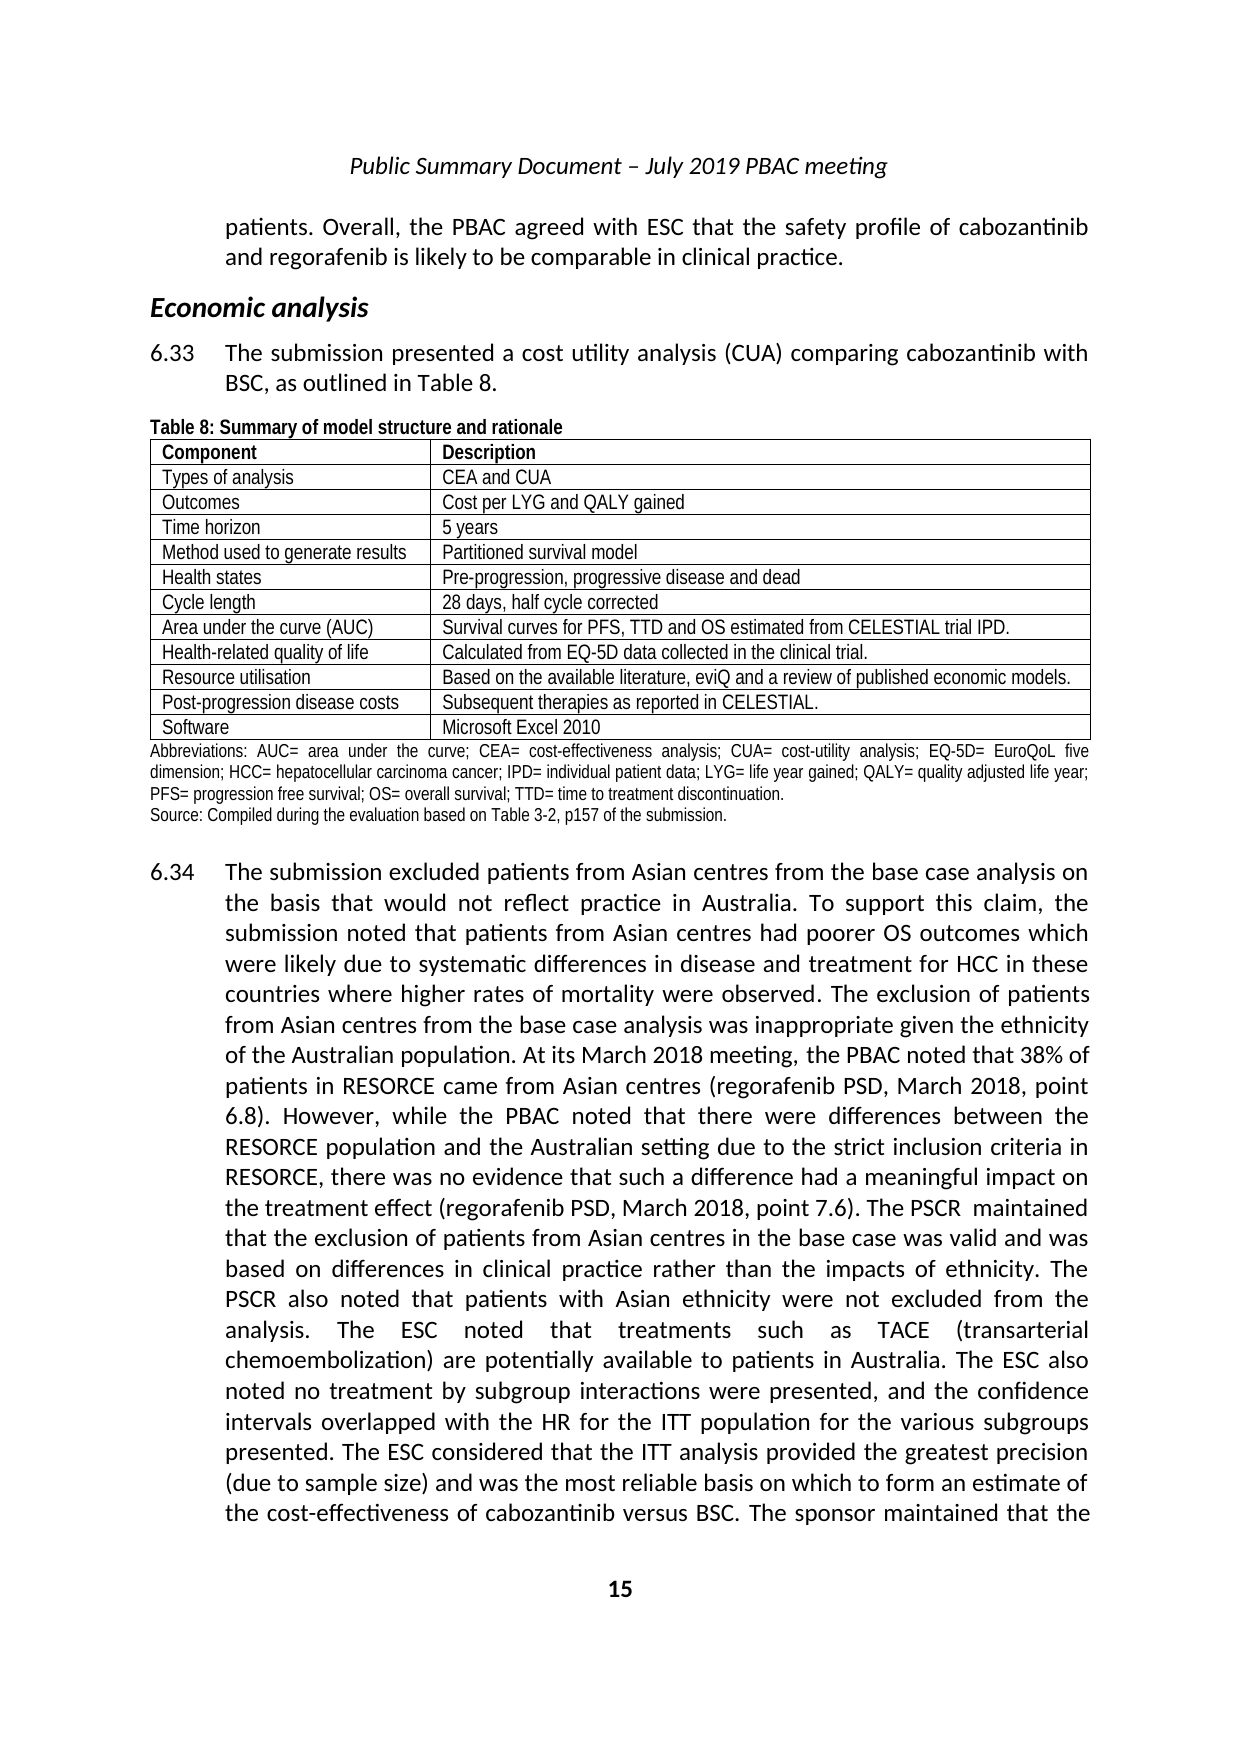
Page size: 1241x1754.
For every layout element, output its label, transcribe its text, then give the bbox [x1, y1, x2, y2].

table_cell Based on the available literature, eviQ and a review of published economic models. [431, 665, 1090, 688]
table_cell 5 years [431, 515, 1090, 538]
table_cell Calculated from EQ-5D data collected in the clinical trial. [431, 640, 1090, 663]
table_cell Partitioned survival model [431, 540, 1090, 563]
table_cell Software [151, 715, 430, 738]
table_cell CEA and CUA [431, 465, 1090, 488]
table_cell Pre-progression, progressive disease and dead [431, 565, 1090, 588]
text Abbreviations: AUC= area under the curve; CEA= cost-effectiveness analysis; CUA= cost-utility analysis; EQ-5D= EuroQoL five dimension; HCC= hepatocellular carcinoma cancer; IPD= individual patient data; LYG= life year gained; QALY= quality adjusted life year; PFS= progression free survival; OS= overall survival; TTD= time to treatment discontinuation. [150, 740, 1090, 804]
table_cell Cycle length [151, 590, 430, 613]
table_cell Method used to generate results [151, 540, 430, 563]
table_cell Outcomes [151, 490, 430, 513]
table_header Component [151, 440, 430, 463]
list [150, 856, 1090, 1528]
table_cell Survival curves for PFS, TTD and OS estimated from CELESTIAL trial IPD. [431, 615, 1090, 638]
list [150, 211, 1090, 272]
table_cell Time horizon [151, 515, 430, 538]
table_cell Types of analysis [151, 465, 430, 488]
table_header Description [431, 440, 1090, 463]
table_cell Subsequent therapies as reported in CELESTIAL. [431, 690, 1090, 713]
table_cell Cost per LYG and QALY gained [431, 490, 1090, 513]
table_cell Post-progression disease costs [151, 690, 430, 713]
list The submission presented a cost utility analysis (CUA) comparing cabozantinib with BSC, as outlined in Table 8. [150, 337, 1090, 398]
table_cell Area under the curve (AUC) [151, 615, 430, 638]
table_cell 28 days, half cycle corrected [431, 590, 1090, 613]
table_cell Health-related quality of life [151, 640, 430, 663]
table_cell Resource utilisation [151, 665, 430, 688]
subtitle Economic analysis [150, 289, 1090, 324]
table_cell Health states [151, 565, 430, 588]
table_cell Microsoft Excel 2010 [431, 715, 1090, 738]
text Table 8: Summary of model structure and rationale [150, 414, 1090, 438]
text Source: Compiled during the evaluation based on Table 3-2, p157 of the submission. [150, 804, 1090, 826]
